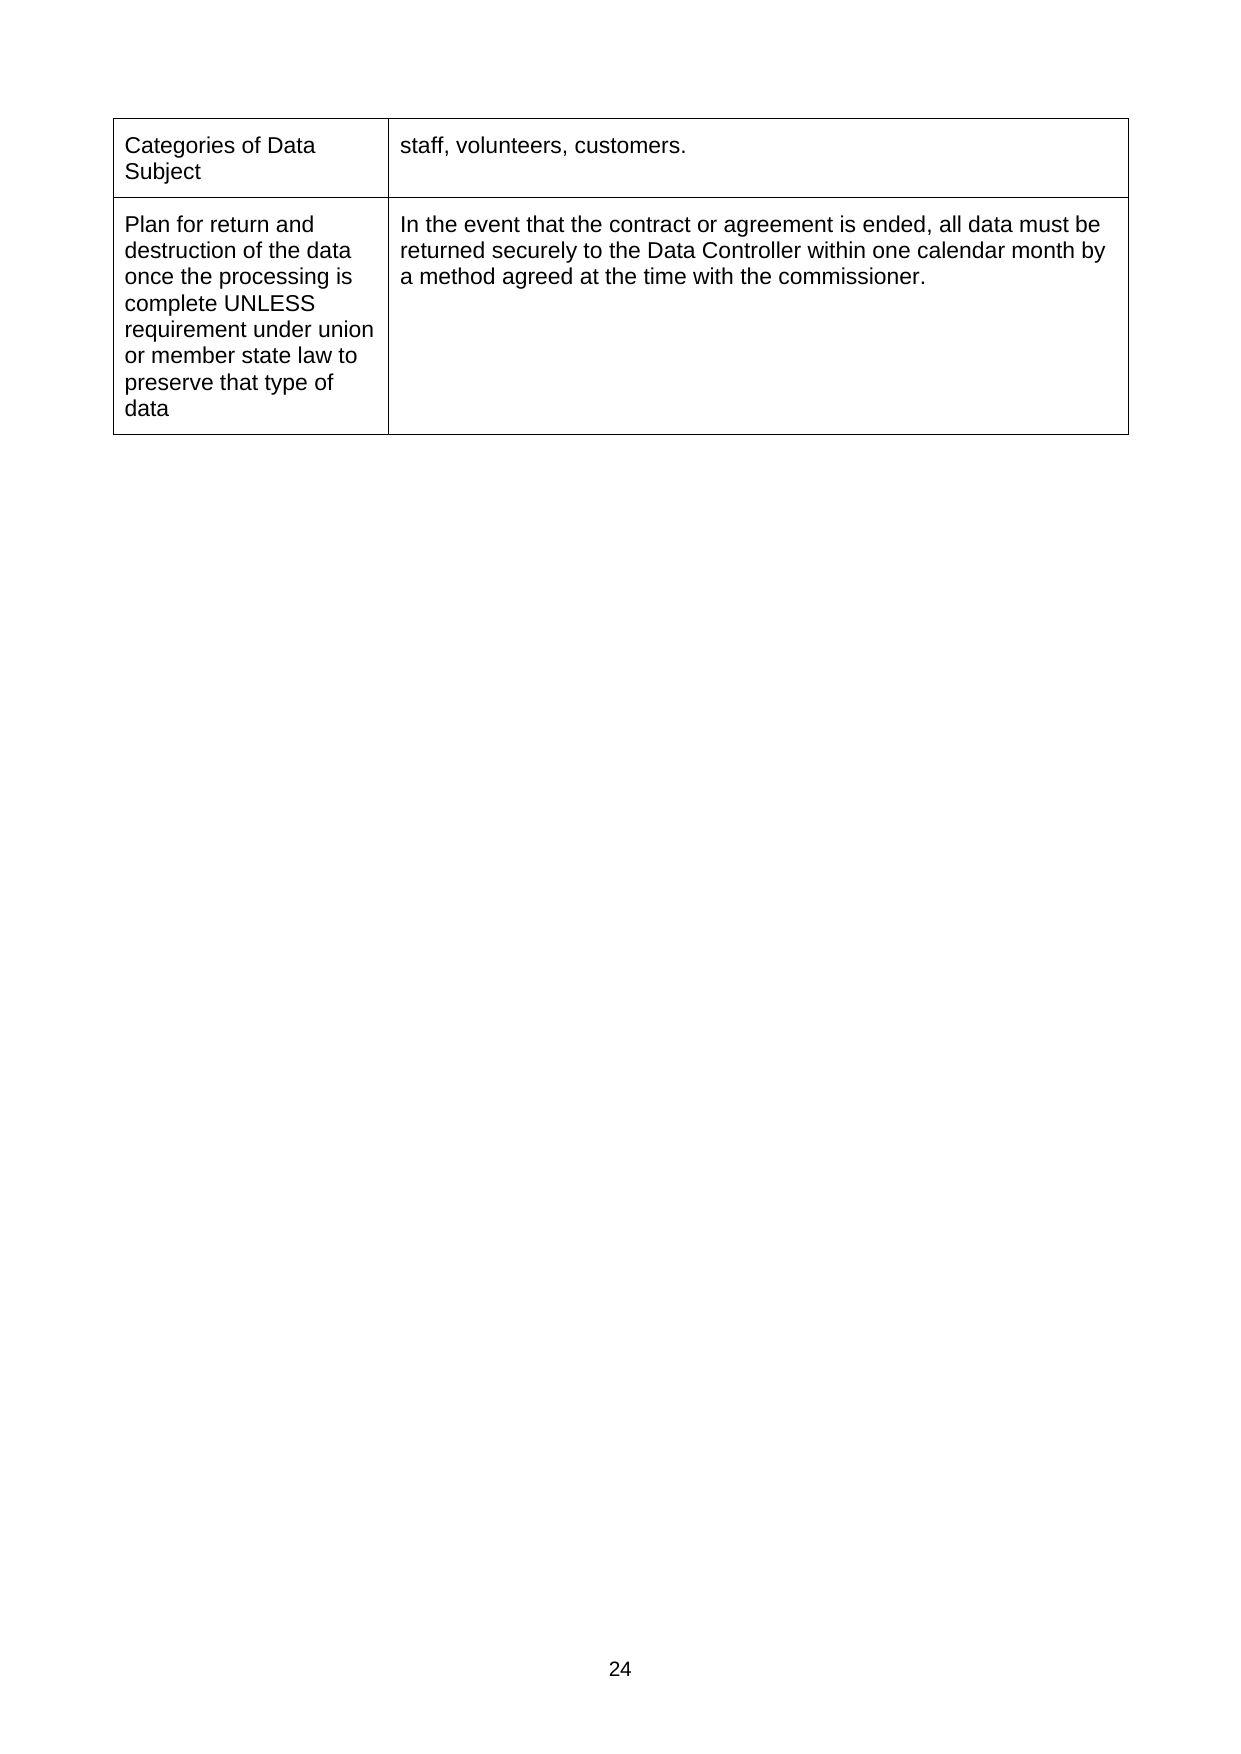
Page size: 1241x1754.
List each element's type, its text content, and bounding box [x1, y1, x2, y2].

table_cell In the event that the contract or agreement is ended, all data must be returned securely to the Data Controller within one calendar month by a method agreed at the time with the commissioner. [389, 198, 1128, 434]
table_cell Plan for return and destruction of the data once the processing is complete UNLESS requirement under union or member state law to preserve that type of data [114, 198, 388, 434]
table_cell Categories of Data Subject [114, 119, 388, 197]
table_cell staff, volunteers, customers. [389, 119, 1128, 197]
